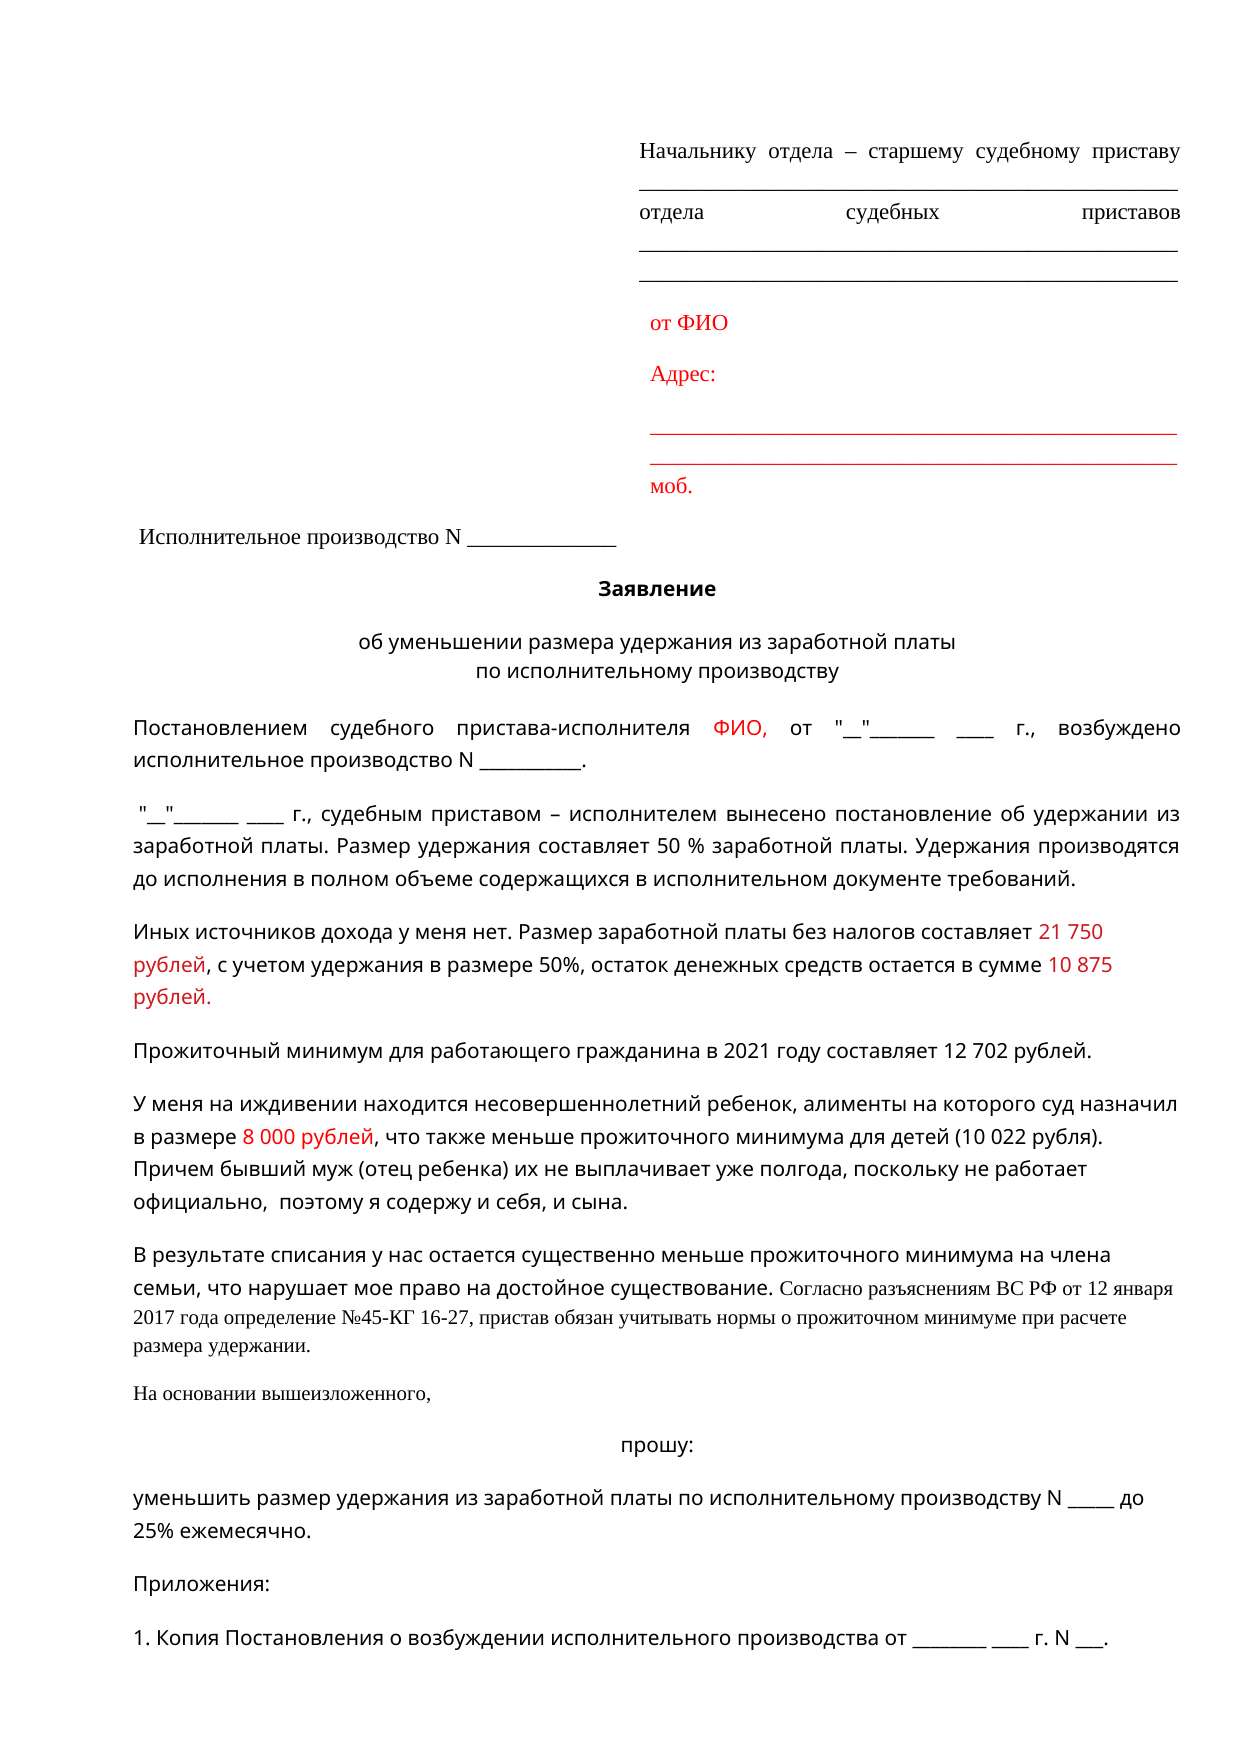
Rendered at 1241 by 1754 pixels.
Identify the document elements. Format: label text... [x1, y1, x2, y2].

text Приложения: [133, 1569, 1181, 1598]
text Заявление [133, 574, 1181, 602]
text прошу: [133, 1430, 1181, 1458]
text Адрес: [650, 360, 1181, 387]
text 1. Копия Постановления о возбуждении исполнительного производства от ________ ____ г. N ___. [133, 1623, 1181, 1651]
text В результате списания у нас остается существенно меньше прожиточного минимума на члена семьи, что нарушает мое право на достойное существование. Согласно разъяснениям ВС РФ от 12 января 2017 года определение №45-КГ 16-27, пристав обязан учитывать нормы о прожиточном минимуме при расчете размера удержании. [133, 1241, 1181, 1357]
text уменьшить размер удержания из заработной платы по исполнительному производству N _____ до 25% ежемесячно. [133, 1483, 1181, 1544]
text "__"_______ ____ г., судебным приставом – исполнителем вынесено постановление об удержании из заработной платы. Размер удержания составляет 50 % заработной платы. Удержания производятся до исполнения в полном объеме содержащихся в исполнительном документе требований. [133, 799, 1181, 892]
text Иных источников дохода у меня нет. Размер заработной платы без налогов составляет 21 750 рублей, с учетом удержания в размере 50%, остаток денежных средств остается в сумме 10 875 рублей. [133, 917, 1181, 1011]
text от ФИО [650, 309, 1181, 336]
text Исполнительное производство N _____________ [133, 523, 1181, 549]
text Начальнику отдела – старшему судебному приставу _______________________________________________отдела судебных приставов ______________________________________________________________________________________________ [639, 137, 1181, 284]
text по исполнительному производству [133, 656, 1181, 684]
text Прожиточный минимум для работающего гражданина в 2021 году составляет 12 702 рублей. [133, 1036, 1181, 1064]
text об уменьшении размера удержания из заработной платы [133, 627, 1181, 656]
text ____________________________________________________________________________________________ моб. [650, 411, 1181, 498]
text На основании вышеизложенного, [133, 1381, 1181, 1405]
text Постановлением судебного пристава-исполнителя ФИО, от "__"_______ ____ г., возбуждено исполнительное производство N ___________. [133, 713, 1181, 774]
text У меня на иждивении находится несовершеннолетний ребенок, алименты на которого суд назначил в размере 8 000 рублей, что также меньше прожиточного минимума для детей (10 022 рубля). Причем бывший муж (отец ребенка) их не выплачивает уже полгода, поскольку не работает официально, поэтому я содержу и себя, и сына. [133, 1089, 1181, 1216]
